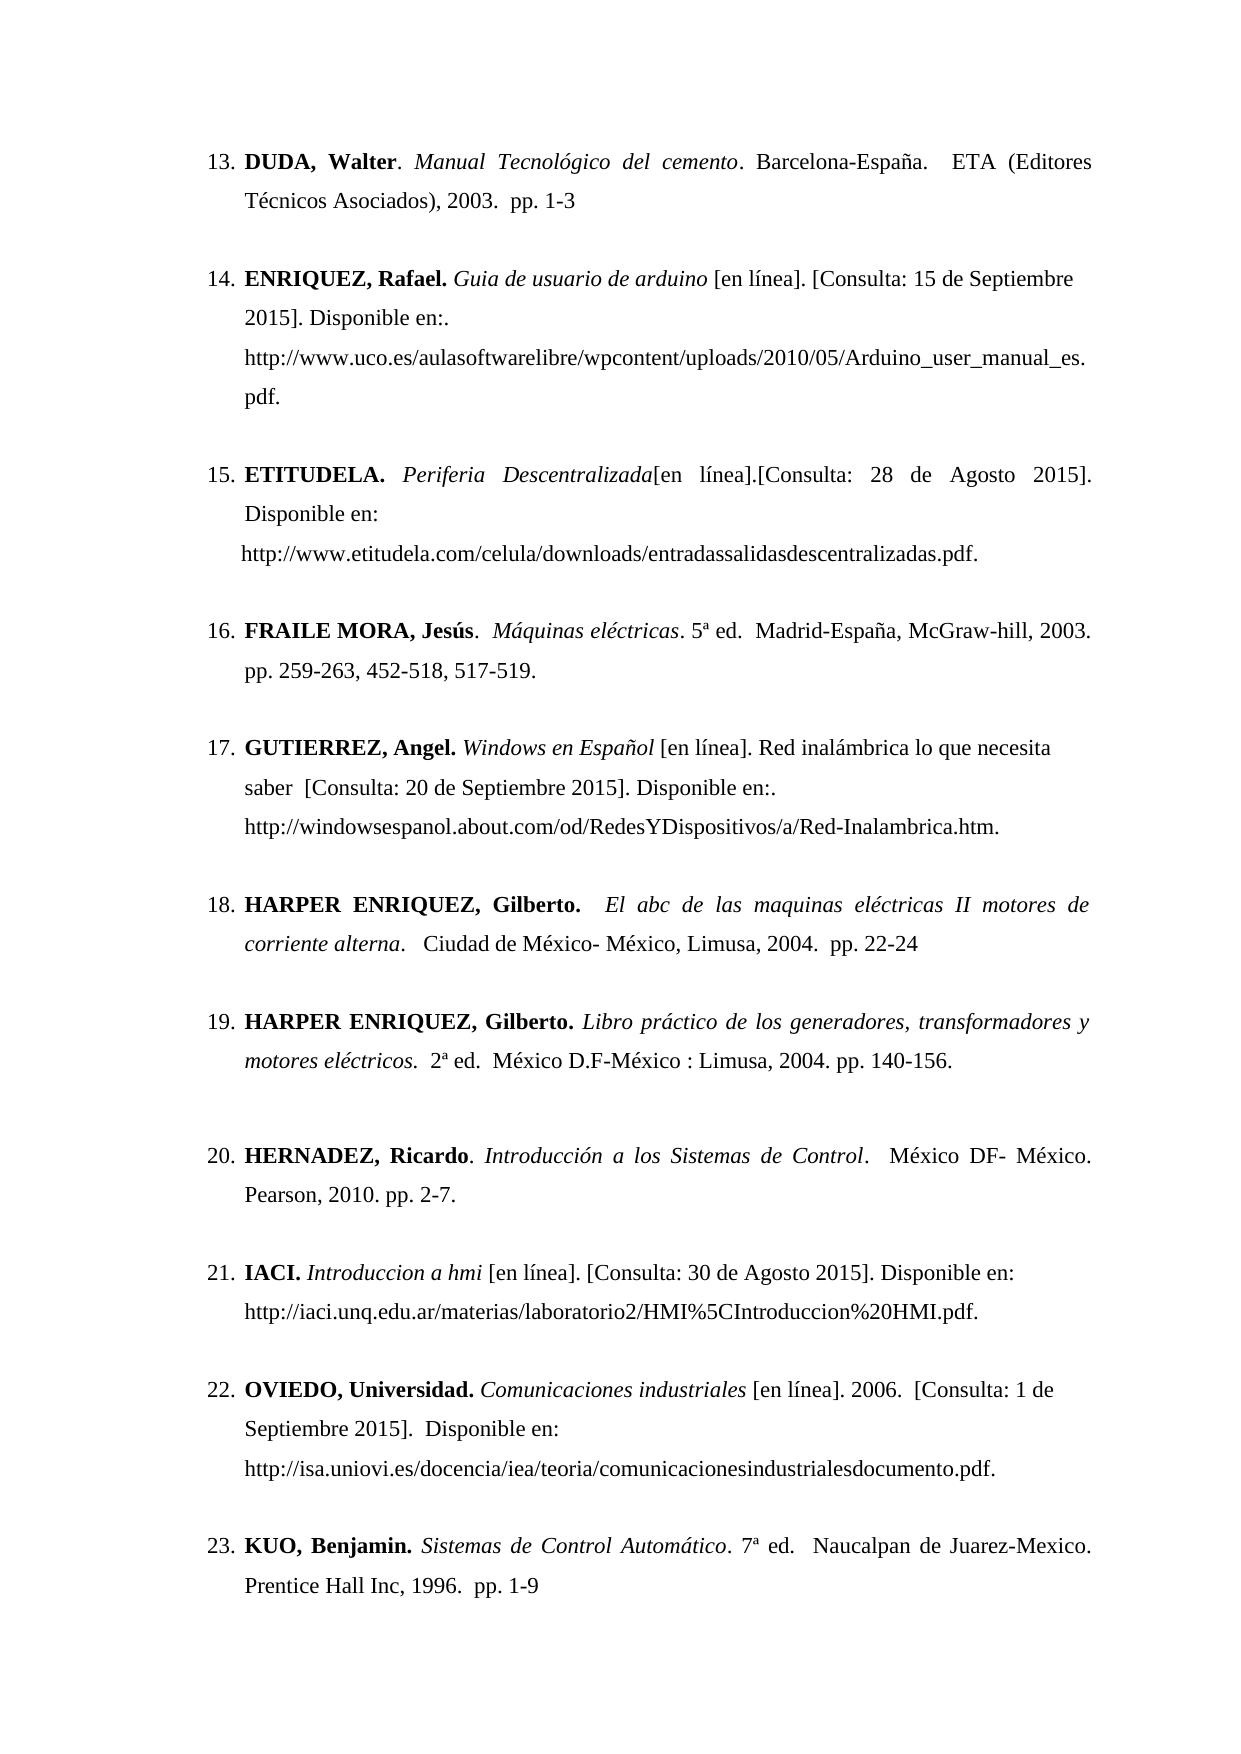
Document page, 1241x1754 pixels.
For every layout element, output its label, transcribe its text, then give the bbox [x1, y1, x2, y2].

text http://iaci.unq.edu.ar/materias/laboratorio2/HMI%5CIntroduccion%20HMI.pdf. [244, 1298, 1092, 1325]
list HARPER ENRIQUEZ, Gilberto. El abc de las maquinas eléctricas II motores de corriente alterna. Ciudad de México- México, Limusa, 2004. pp. 22-24 [207, 891, 1092, 957]
list HARPER ENRIQUEZ, Gilberto. Libro práctico de los generadores, transformadores y motores eléctricos. 2ª ed. México D.F-México : Limusa, 2004. pp. 140-156. [207, 1008, 1092, 1074]
list ETITUDELA. Periferia Descentralizada[en línea].[Consulta: 28 de Agosto 2015]. Disponible en: [207, 461, 1092, 527]
list OVIEDO, Universidad. Comunicaciones industriales [en línea]. 2006. [Consulta: 1 de Septiembre 2015]. Disponible en: http://isa.uniovi.es/docencia/iea/teoria/comunicacionesindustrialesdocumento.pdf. [207, 1376, 1092, 1481]
list HERNADEZ, Ricardo. Introducción a los Sistemas de Control. México DF- México. Pearson, 2010. pp. 2-7. [207, 1142, 1092, 1208]
list KUO, Benjamin. Sistemas de Control Automático. 7ª ed. Naucalpan de Juarez-Mexico. Prentice Hall Inc, 1996. pp. 1-9 [207, 1533, 1092, 1598]
list IACI. Introduccion a hmi [en línea]. [Consulta: 30 de Agosto 2015]. Disponible en: [207, 1259, 1092, 1285]
list FRAILE MORA, Jesús. Máquinas eléctricas. 5ª ed. Madrid-España, McGraw-hill, 2003. pp. 259-263, 452-518, 517-519. [207, 617, 1092, 683]
list DUDA, Walter. Manual Tecnológico del cemento. Barcelona-España. ETA (Editores Técnicos Asociados), 2003. pp. 1-3 [207, 148, 1092, 213]
list GUTIERREZ, Angel. Windows en Español [en línea]. Red inalámbrica lo que necesita saber [Consulta: 20 de Septiembre 2015]. Disponible en:. http://windowsespanol.about.com/od/RedesYDispositivos/a/Red-Inalambrica.htm. [207, 734, 1092, 840]
text http://www.etitudela.com/celula/downloads/entradassalidasdescentralizadas.pdf. [207, 540, 1092, 566]
list ENRIQUEZ, Rafael. Guia de usuario de arduino [en línea]. [Consulta: 15 de Septiembre 2015]. Disponible en:. http://www.uco.es/aulasoftwarelibre/wpcontent/uploads/2010/05/Arduino_user_manual_es.pdf. [207, 265, 1092, 409]
